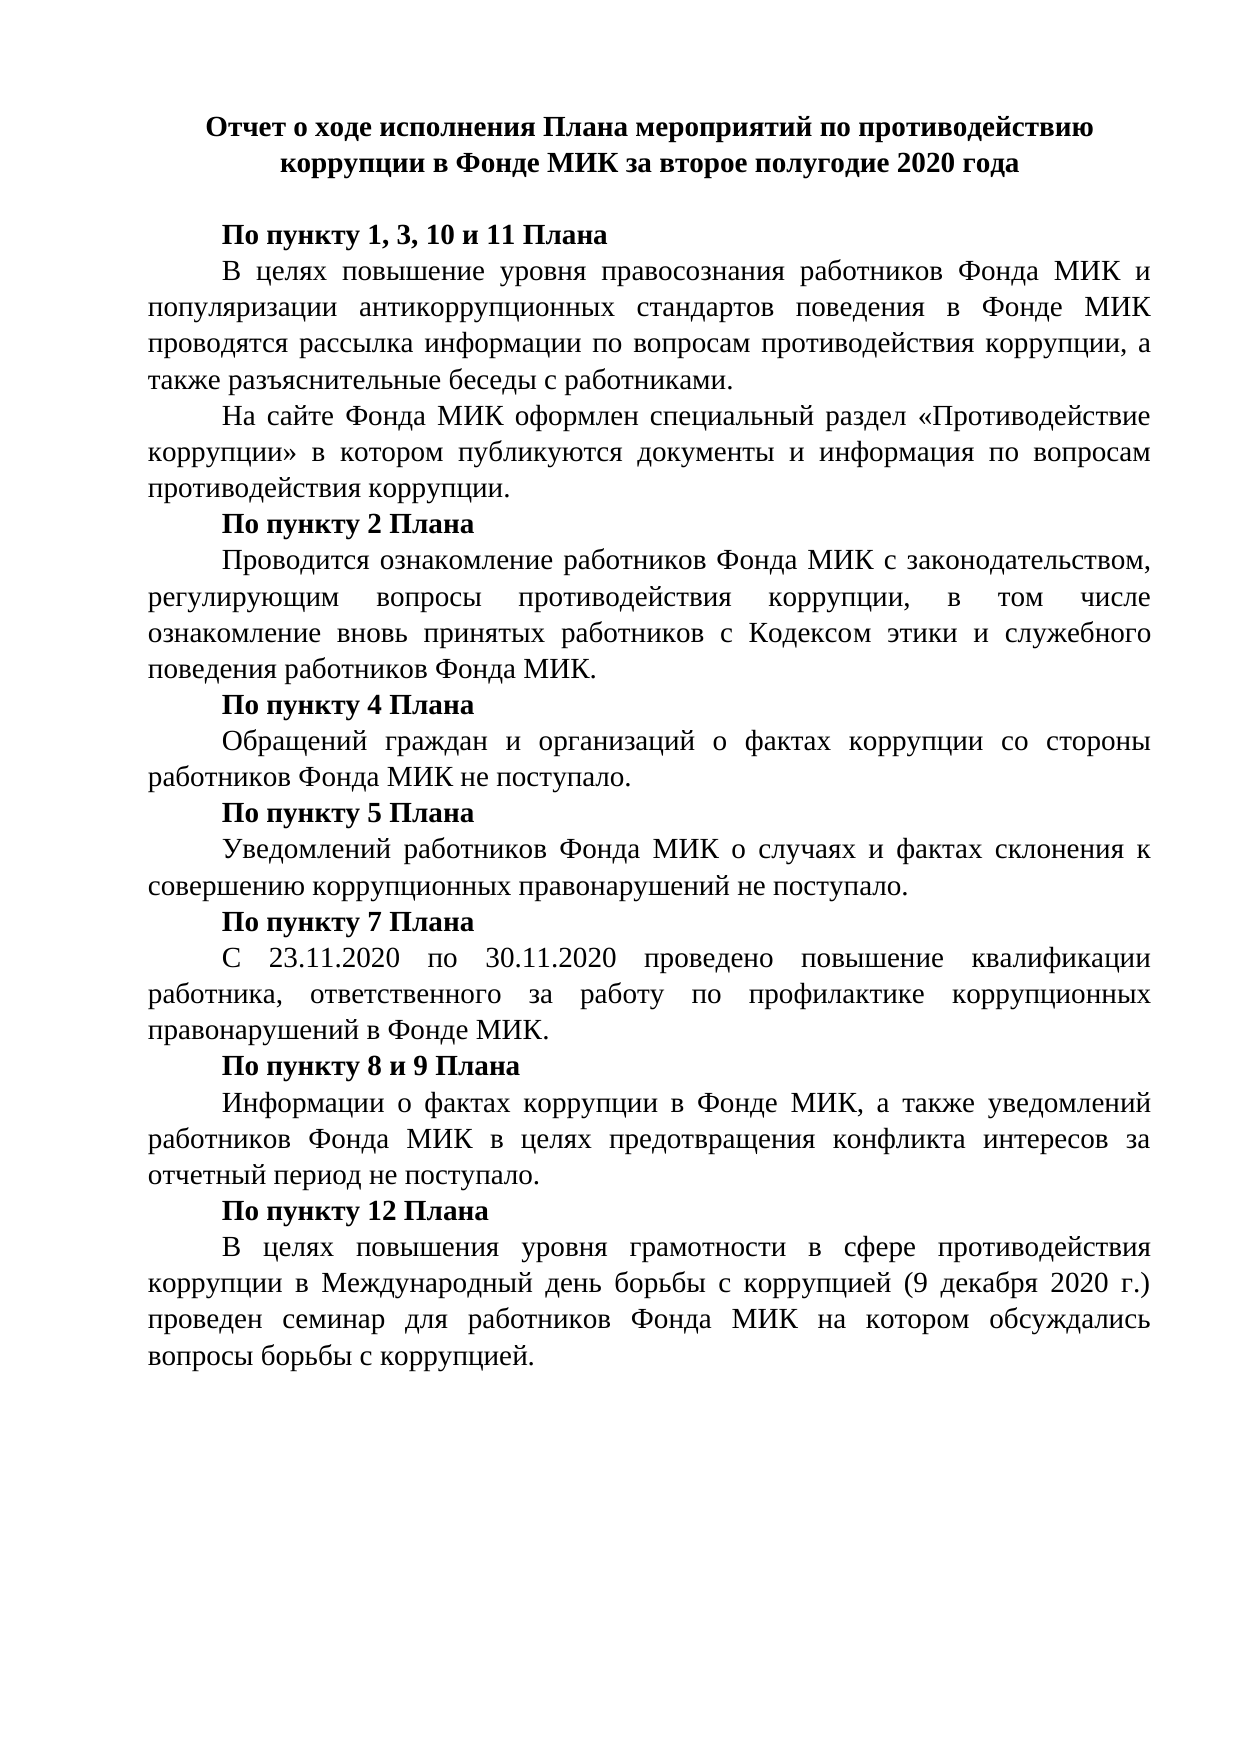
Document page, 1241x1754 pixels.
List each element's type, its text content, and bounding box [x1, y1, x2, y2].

text В целях повышение уровня правосознания работников Фонда МИК и популяризации антикоррупционных стандартов поведения в Фонде МИК проводятся рассылка информации по вопросам противодействия коррупции, а также разъяснительные беседы с работниками. [148, 253, 1152, 395]
text С 23.11.2020 по 30.11.2020 проведено повышение квалификации работника, ответственного за работу по профилактике коррупционных правонарушений в Фонде МИК. [148, 940, 1152, 1046]
text По пункту 2 Плана [148, 506, 1152, 540]
text Уведомлений работников Фонда МИК о случаях и фактах склонения к совершению коррупционных правонарушений не поступало. [148, 832, 1152, 901]
text По пункту 1, 3, 10 и 11 Плана [148, 217, 1152, 251]
text По пункту 7 Плана [148, 904, 1152, 937]
text Информации о фактах коррупции в Фонде МИК, а также уведомлений работников Фонда МИК в целях предотвращения конфликта интересов за отчетный период не поступало. [148, 1085, 1152, 1191]
text По пункту 8 и 9 Плана [148, 1048, 1152, 1082]
text В целях повышения уровня грамотности в сфере противодействия коррупции в Международный день борьбы с коррупцией (9 декабря 2020 г.) проведен семинар для работников Фонда МИК на котором обсуждались вопросы борьбы с коррупцией. [148, 1229, 1152, 1371]
text Обращений граждан и организаций о фактах коррупции со стороны работников Фонда МИК не поступало. [148, 723, 1152, 793]
text На сайте Фонда МИК оформлен специальный раздел «Противодействие коррупции» в котором публикуются документы и информация по вопросам противодействия коррупции. [148, 398, 1152, 504]
text По пункту 12 Плана [148, 1193, 1152, 1227]
text По пункту 5 Плана [148, 796, 1152, 829]
text Проводится ознакомление работников Фонда МИК с законодательством, регулирующим вопросы противодействия коррупции, в том числе ознакомление вновь принятых работников с Кодексом этики и служебного поведения работников Фонда МИК. [148, 542, 1152, 684]
text Отчет о ходе исполнения Плана мероприятий по противодействию коррупции в Фонде МИК за второе полугодие 2020 года [148, 109, 1152, 178]
text По пункту 4 Плана [148, 687, 1152, 721]
